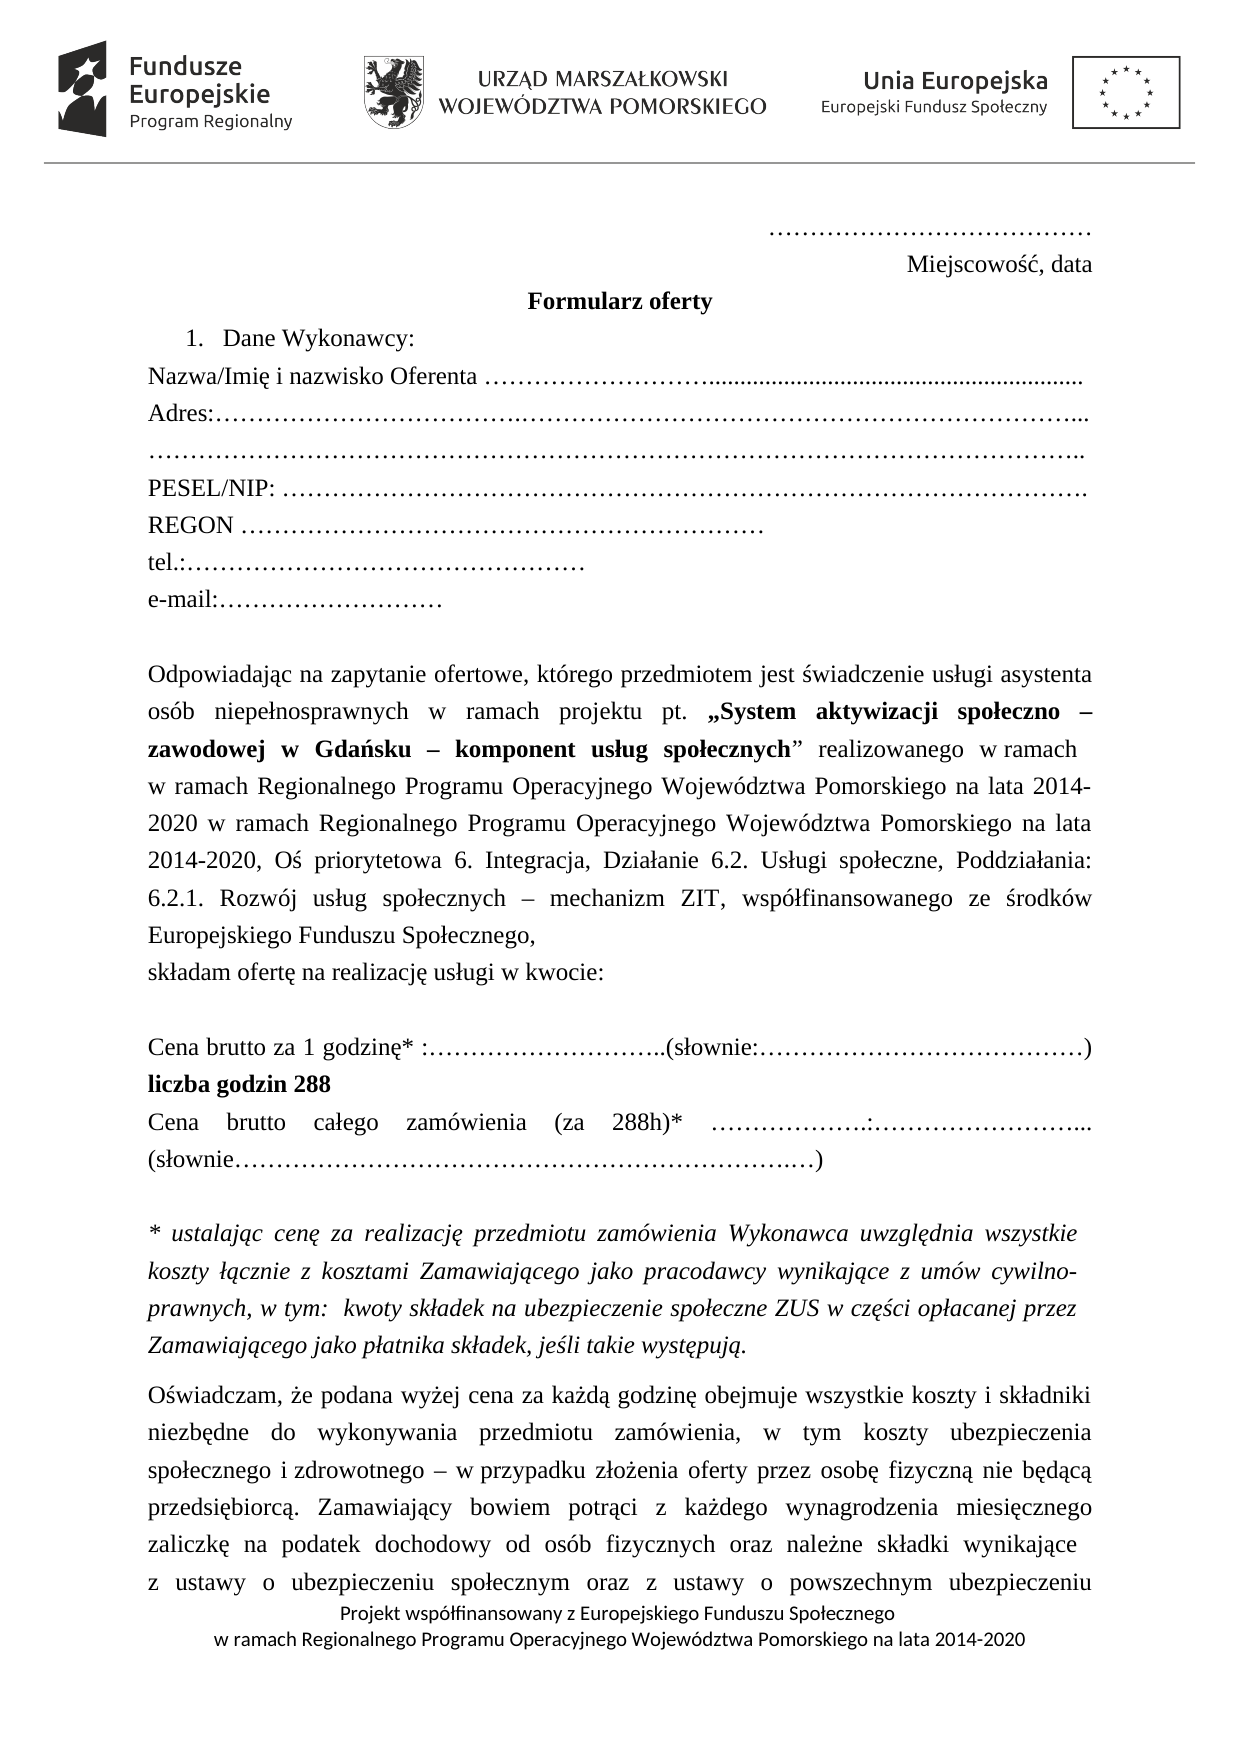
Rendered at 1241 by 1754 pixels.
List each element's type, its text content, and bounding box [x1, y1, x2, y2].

text ………………………………… [148, 212, 1093, 240]
text Cena brutto za 1 godzinę* :………………………..(słownie:…………………………………) liczba godzin 288 [148, 1032, 1093, 1098]
text PESEL/NIP: ……………………………………………………………………………………. [148, 473, 1093, 501]
text Nazwa/Imię i nazwisko Oferenta ………………………............................................................ [148, 361, 1093, 389]
text e-mail:……………………… [148, 584, 1093, 613]
list Dane Wykonawcy: [185, 323, 1093, 352]
text składam ofertę na realizację usługi w kwocie: [148, 957, 1093, 986]
text Cena brutto całego zamówienia (za 288h)* ……………….:……………………... (słownie………………………………………………………….…) [148, 1107, 1093, 1173]
text * ustalając cenę za realizację przedmiotu zamówienia Wykonawca uwzględnia wszystkie koszty łącznie z kosztami Zamawiającego jako pracodawcy wynikające z umów cywilno-prawnych, w tym: kwoty składek na ubezpieczenie społeczne ZUS w części opłacanej przez Zamawiającego jako płatnika składek, jeśli takie występują. [148, 1218, 1078, 1359]
picture [43, 40, 1196, 164]
text REGON ……………………………………………………… [148, 510, 1093, 539]
text Odpowiadając na zapytanie ofertowe, którego przedmiotem jest świadczenie usługi asystenta osób niepełnosprawnych w ramach projektu pt. „System aktywizacji społeczno – zawodowej w Gdańsku – komponent usług społecznych” realizowanego w ramach w ramach Regionalnego Programu Operacyjnego Województwa Pomorskiego na lata 2014-2020 w ramach Regionalnego Programu Operacyjnego Województwa Pomorskiego na lata 2014-2020, Oś priorytetowa 6. Integracja, Działanie 6.2. Usługi społeczne, Poddziałania: 6.2.1. Rozwój usług społecznych – mechanizm ZIT, współfinansowanego ze środków Europejskiego Funduszu Społecznego, [148, 659, 1093, 949]
text Formularz oferty [148, 286, 1093, 315]
text Miejscowość, data [148, 249, 1093, 278]
text Adres:……………………………….…………………………………………………………...………………………………………………………………………………………………….. [148, 398, 1093, 464]
text tel.:………………………………………… [148, 547, 1093, 576]
